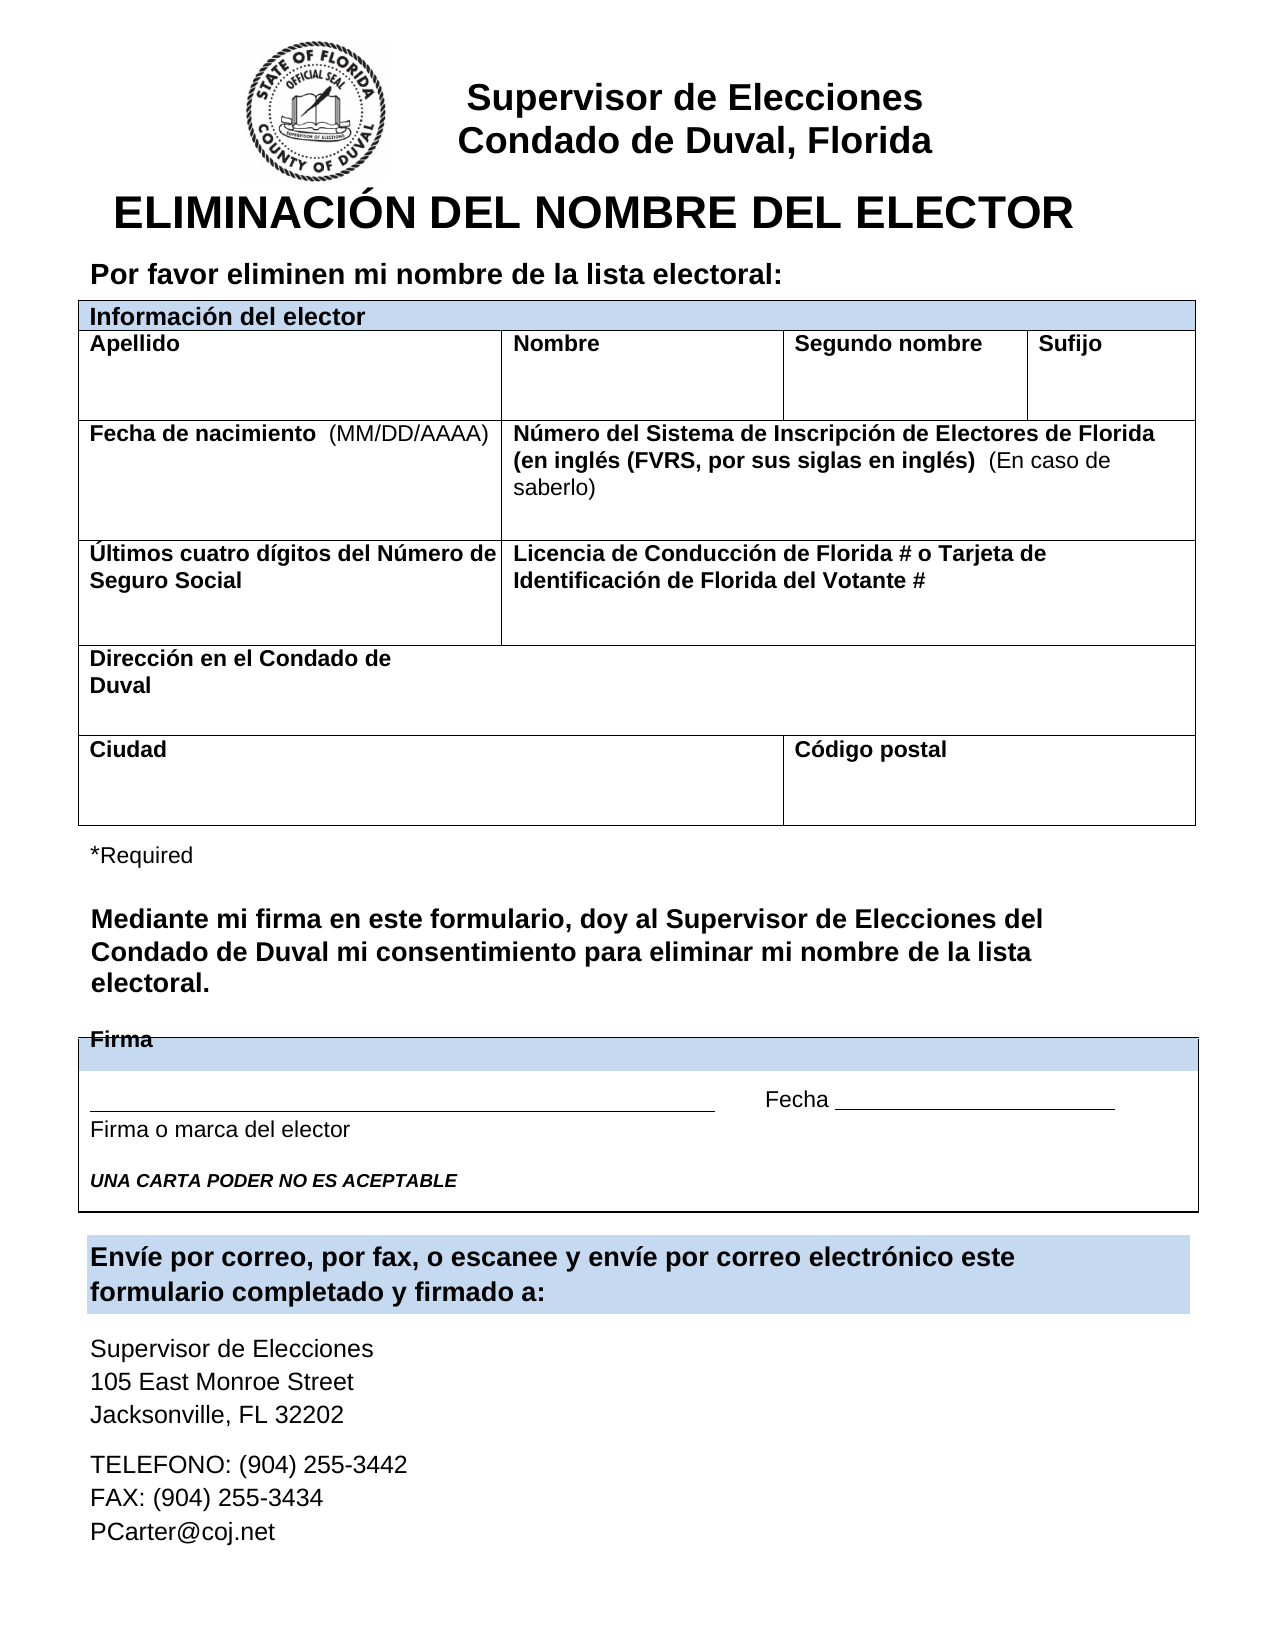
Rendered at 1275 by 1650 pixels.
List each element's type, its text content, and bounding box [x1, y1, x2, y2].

table_cell Número del Sistema de Inscripción de Electores de Florida (en inglés (FVRS, por sus siglas en inglés) (En caso de saberlo) [502, 421, 1195, 540]
table_cell Fecha de nacimiento (MM/DD/AAAA) [79, 421, 501, 540]
text *Required [90, 840, 1210, 869]
text Envíe por correo, por fax, o escanee y envíe por correo electrónico este formulario completado y firmado a: [90, 1241, 1091, 1307]
picture [245, 40, 386, 182]
table_cell Segundo nombre [784, 331, 1027, 420]
text Condado de Duval mi consentimiento para eliminar mi nombre de la lista electoral. [91, 936, 1151, 998]
table_cell Apellido [79, 331, 501, 420]
table_cell Licencia de Conducción de Florida # o Tarjeta de Identificación de Florida del Votante # [502, 541, 1195, 645]
table_cell Código postal [784, 736, 1195, 825]
text Por favor eliminen mi nombre de la lista electoral: [90, 257, 1210, 290]
text Firma o marca del elector [90, 1116, 458, 1142]
text Supervisor de Elecciones [460, 75, 929, 118]
table_cell Sufijo [1028, 331, 1195, 420]
text Mediante mi firma en este formulario, doy al Supervisor de Elecciones del [91, 903, 1210, 934]
text Supervisor de Elecciones [90, 1334, 1210, 1363]
table_header Información del elector [79, 301, 1195, 330]
text UNA CARTA PODER NO ES ACEPTABLE [90, 1169, 463, 1190]
table_cell Dirección en el Condado de Duval [79, 646, 1195, 735]
text Firma [90, 1025, 1210, 1051]
text Jacksonville, FL 32202 [90, 1400, 1210, 1429]
text ELIMINACIÓN DEL NOMBRE DEL ELECTOR [114, 185, 1210, 238]
text FAX: (904) 255-3434 [90, 1483, 1210, 1512]
text PCarter@coj.net [90, 1516, 1210, 1545]
table_cell Nombre [502, 331, 783, 420]
table_cell Últimos cuatro dígitos del Número de Seguro Social [79, 541, 501, 645]
text Condado de Duval, Florida [423, 118, 966, 161]
table_cell Ciudad [79, 736, 783, 825]
text Fecha [765, 1086, 1210, 1112]
text TELEFONO: (904) 255-3442 [90, 1450, 1210, 1479]
text 105 East Monroe Street [90, 1367, 1210, 1396]
